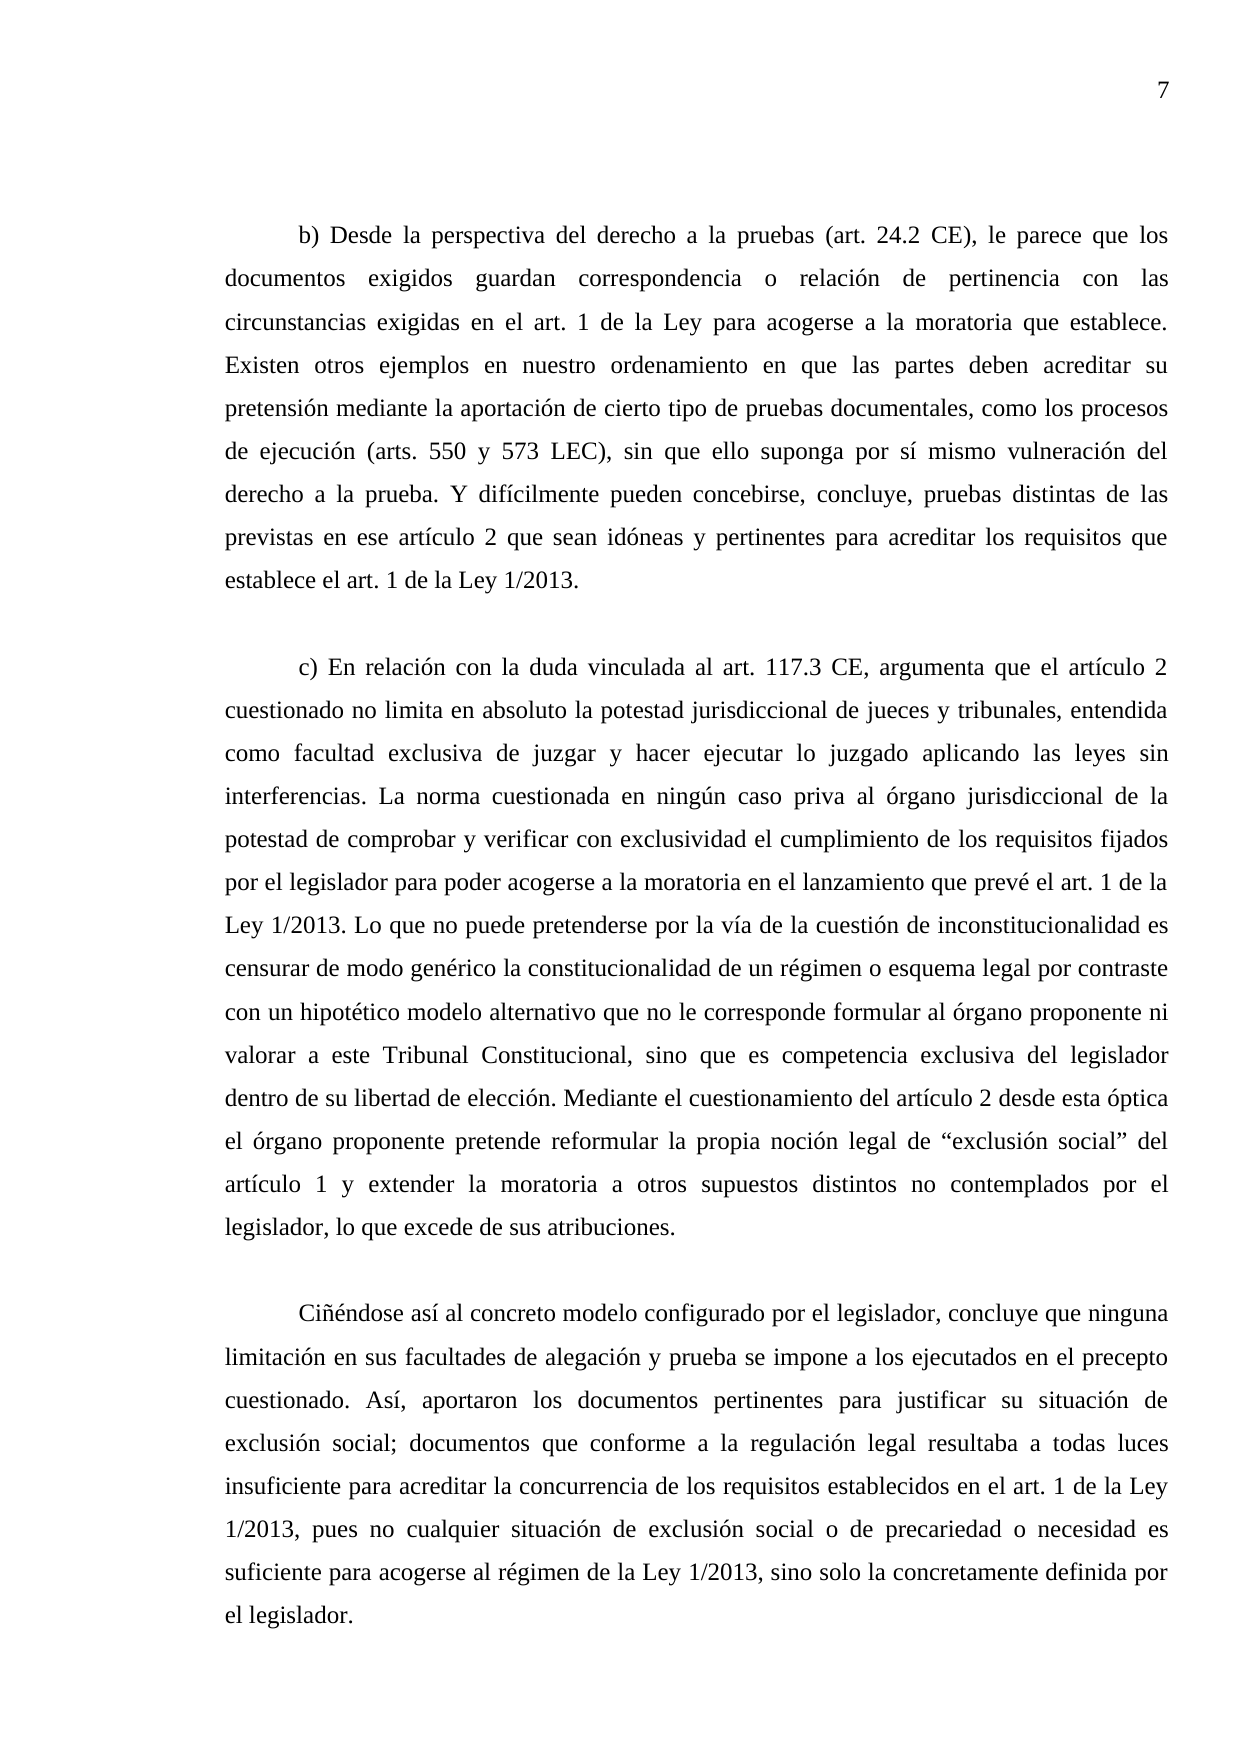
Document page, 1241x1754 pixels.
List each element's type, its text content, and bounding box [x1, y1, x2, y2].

text Ciñéndose así al concreto modelo configurado por el legislador, concluye que ninguna limitación en sus facultades de alegación y prueba se impone a los ejecutados en el precepto cuestionado. Así, aportaron los documentos pertinentes para justificar su situación de exclusión social; documentos que conforme a la regulación legal resultaba a todas luces insuficiente para acreditar la concurrencia de los requisitos establecidos en el art. 1 de la Ley 1/2013, pues no cualquier situación de exclusión social o de precariedad o necesidad es suficiente para acogerse al régimen de la Ley 1/2013, sino solo la concretamente definida por el legislador. [224, 1298, 1169, 1629]
text b) Desde la perspectiva del derecho a la pruebas (art. 24.2 CE), le parece que los documentos exigidos guardan correspondencia o relación de pertinencia con las circunstancias exigidas en el art. 1 de la Ley para acogerse a la moratoria que establece. Existen otros ejemplos en nuestro ordenamiento en que las partes deben acreditar su pretensión mediante la aportación de cierto tipo de pruebas documentales, como los procesos de ejecución (arts. 550 y 573 LEC), sin que ello suponga por sí mismo vulneración del derecho a la prueba. Y difícilmente pueden concebirse, concluye, pruebas distintas de las previstas en ese artículo 2 que sean idóneas y pertinentes para acreditar los requisitos que establece el art. 1 de la Ley 1/2013. [224, 220, 1169, 594]
text c) En relación con la duda vinculada al art. 117.3 CE, argumenta que el artículo 2 cuestionado no limita en absoluto la potestad jurisdiccional de jueces y tribunales, entendida como facultad exclusiva de juzgar y hacer ejecutar lo juzgado aplicando las leyes sin interferencias. La norma cuestionada en ningún caso priva al órgano jurisdiccional de la potestad de comprobar y verificar con exclusividad el cumplimiento de los requisitos fijados por el legislador para poder acogerse a la moratoria en el lanzamiento que prevé el art. 1 de la Ley 1/2013. Lo que no puede pretenderse por la vía de la cuestión de inconstitucionalidad es censurar de modo genérico la constitucionalidad de un régimen o esquema legal por contraste con un hipotético modelo alternativo que no le corresponde formular al órgano proponente ni valorar a este Tribunal Constitucional, sino que es competencia exclusiva del legislador dentro de su libertad de elección. Mediante el cuestionamiento del artículo 2 desde esta óptica el órgano proponente pretende reformular la propia noción legal de “exclusión social” del artículo 1 y extender la moratoria a otros supuestos distintos no contemplados por el legislador, lo que excede de sus atribuciones. [224, 652, 1169, 1241]
